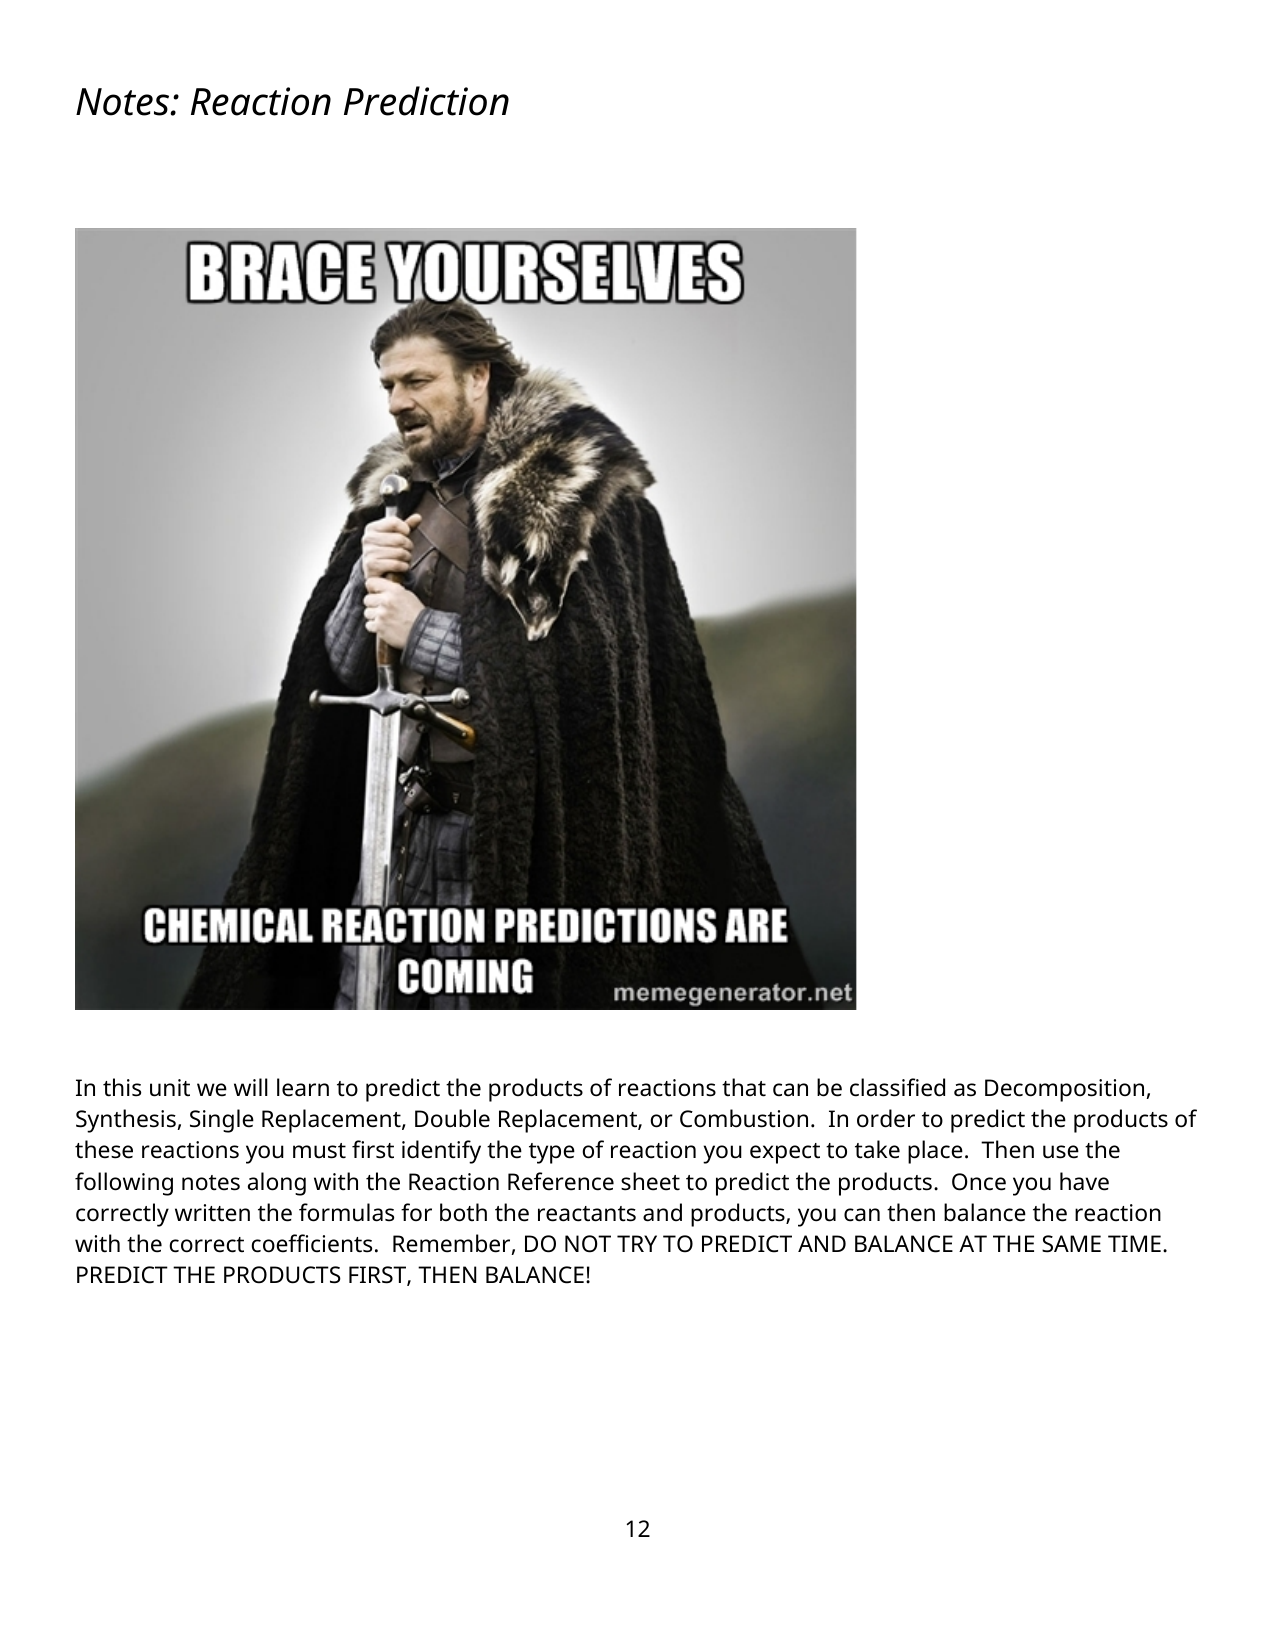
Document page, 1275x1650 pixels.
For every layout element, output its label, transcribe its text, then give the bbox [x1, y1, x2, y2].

picture [75, 228, 857, 1010]
text In this unit we will learn to predict the products of reactions that can be classified as Decomposition, Synthesis, Single Replacement, Double Replacement, or Combustion. In order to predict the products of these reactions you must first identify the type of reaction you expect to take place. Then use the following notes along with the Reaction Reference sheet to predict the products. Once you have correctly written the formulas for both the reactants and products, you can then balance the reaction with the correct coefficients. Remember, DO NOT TRY TO PREDICT AND BALANCE AT THE SAME TIME. PREDICT THE PRODUCTS FIRST, THEN BALANCE! [75, 1072, 1200, 1291]
text Notes: Reaction Prediction [75, 75, 1200, 126]
